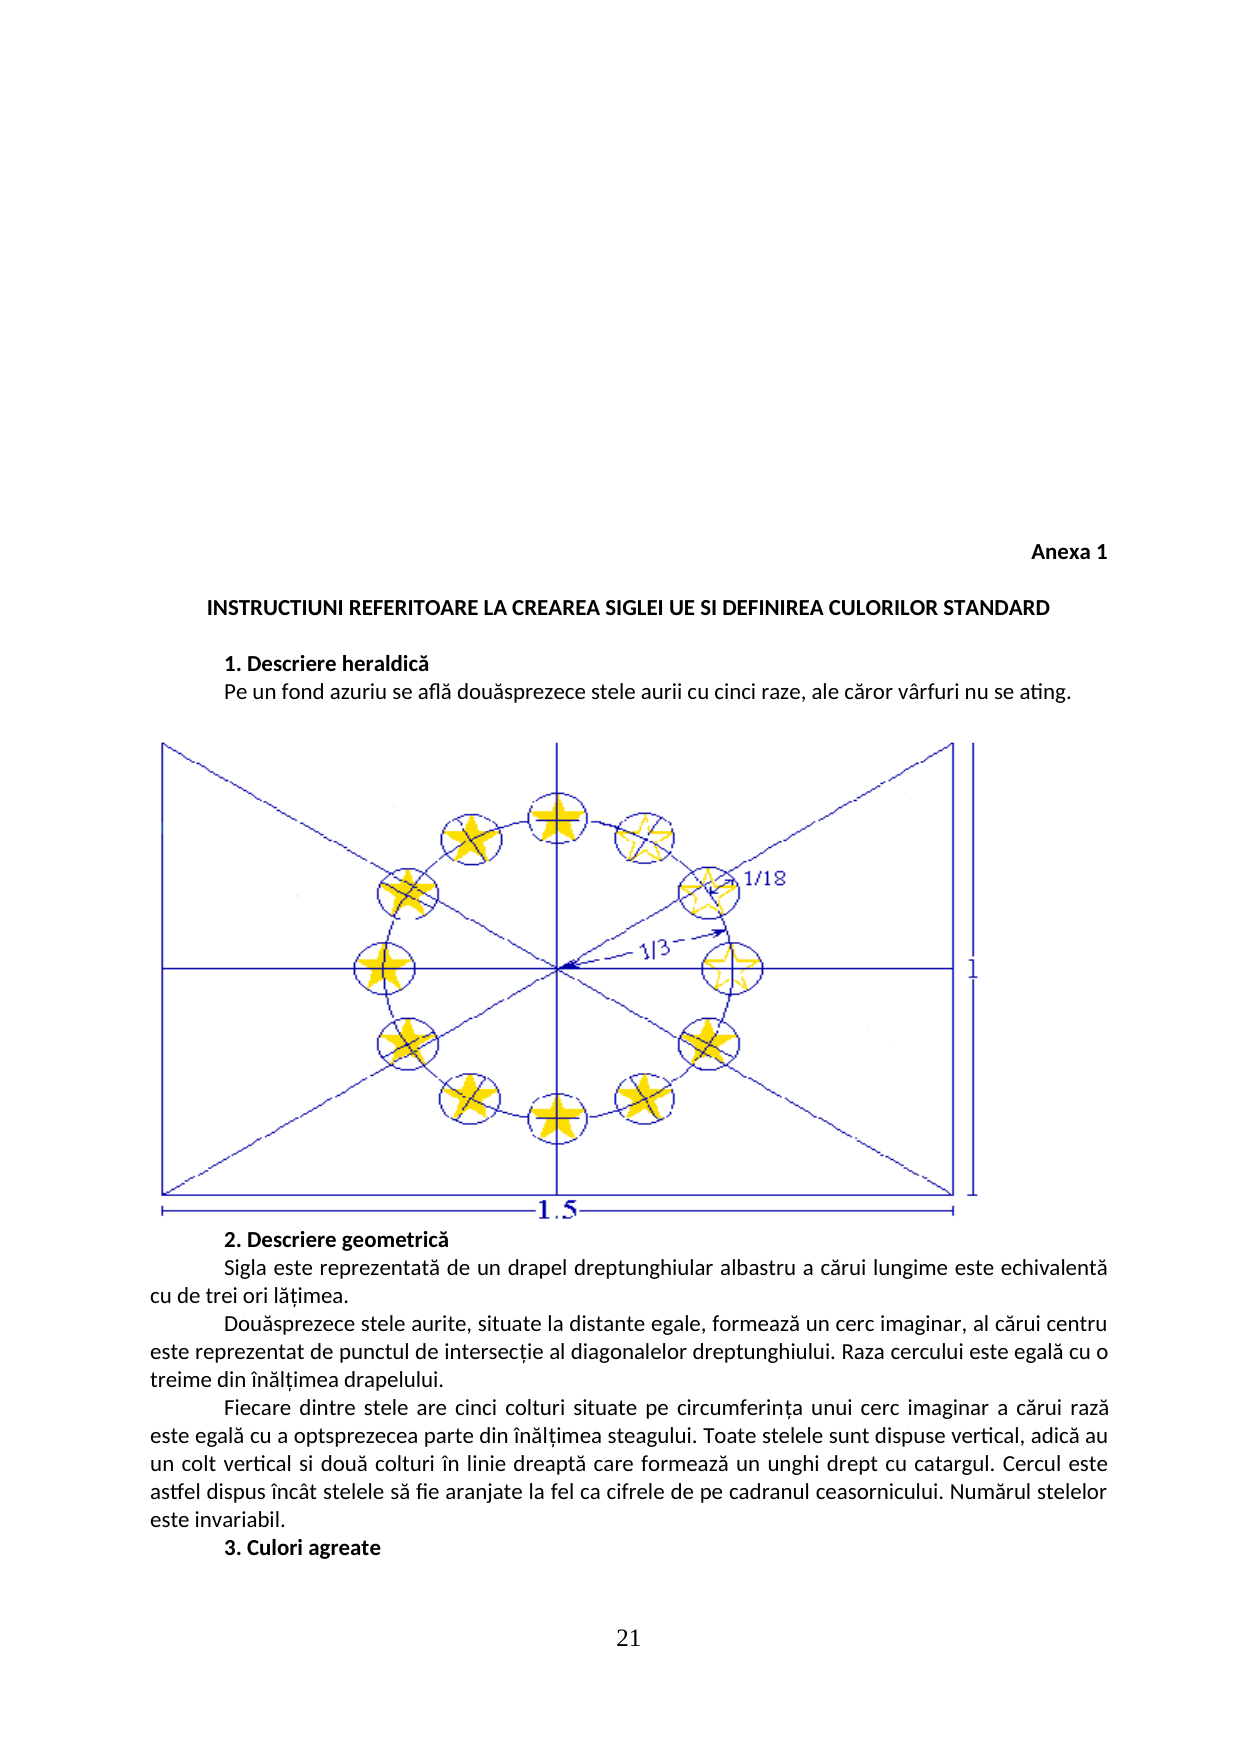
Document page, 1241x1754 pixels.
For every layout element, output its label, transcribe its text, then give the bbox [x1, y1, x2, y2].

text Pe un fond azuriu se află douăsprezece stele aurii cu cinci raze, ale căror vârfuri nu se ating. [150, 677, 1107, 705]
text Anexa 1 [150, 537, 1107, 565]
text INSTRUCTIUNI REFERITOARE LA CREAREA SIGLEI UE SI DEFINIREA CULORILOR STANDARD [150, 593, 1107, 621]
picture [150, 733, 986, 1226]
text 3. Culori agreate [150, 1533, 1110, 1562]
text 2. Descriere geometrică [150, 1225, 1166, 1253]
text 1. Descriere heraldică [150, 649, 1107, 677]
text Sigla este reprezentată de un drapel dreptunghiular albastru a cărui lungime este echivalentă cu de trei ori lățimea. [150, 1253, 1110, 1309]
text Douăsprezece stele aurite, situate la distante egale, formează un cerc imaginar, al cărui centru este reprezentat de punctul de intersecție al diagonalelor dreptunghiului. Raza cercului este egală cu o treime din înălțimea drapelului. [150, 1309, 1110, 1393]
text Fiecare dintre stele are cinci colturi situate pe circumferința unui cerc imaginar a cărui rază este egală cu a optsprezecea parte din înălțimea steagului. Toate stelele sunt dispuse vertical, adică au un colt vertical si două colturi în linie dreaptă care formează un unghi drept cu catargul. Cercul este astfel dispus încât stelele să fie aranjate la fel ca cifrele de pe cadranul ceasornicului. Numărul stelelor este invariabil. [150, 1393, 1110, 1533]
